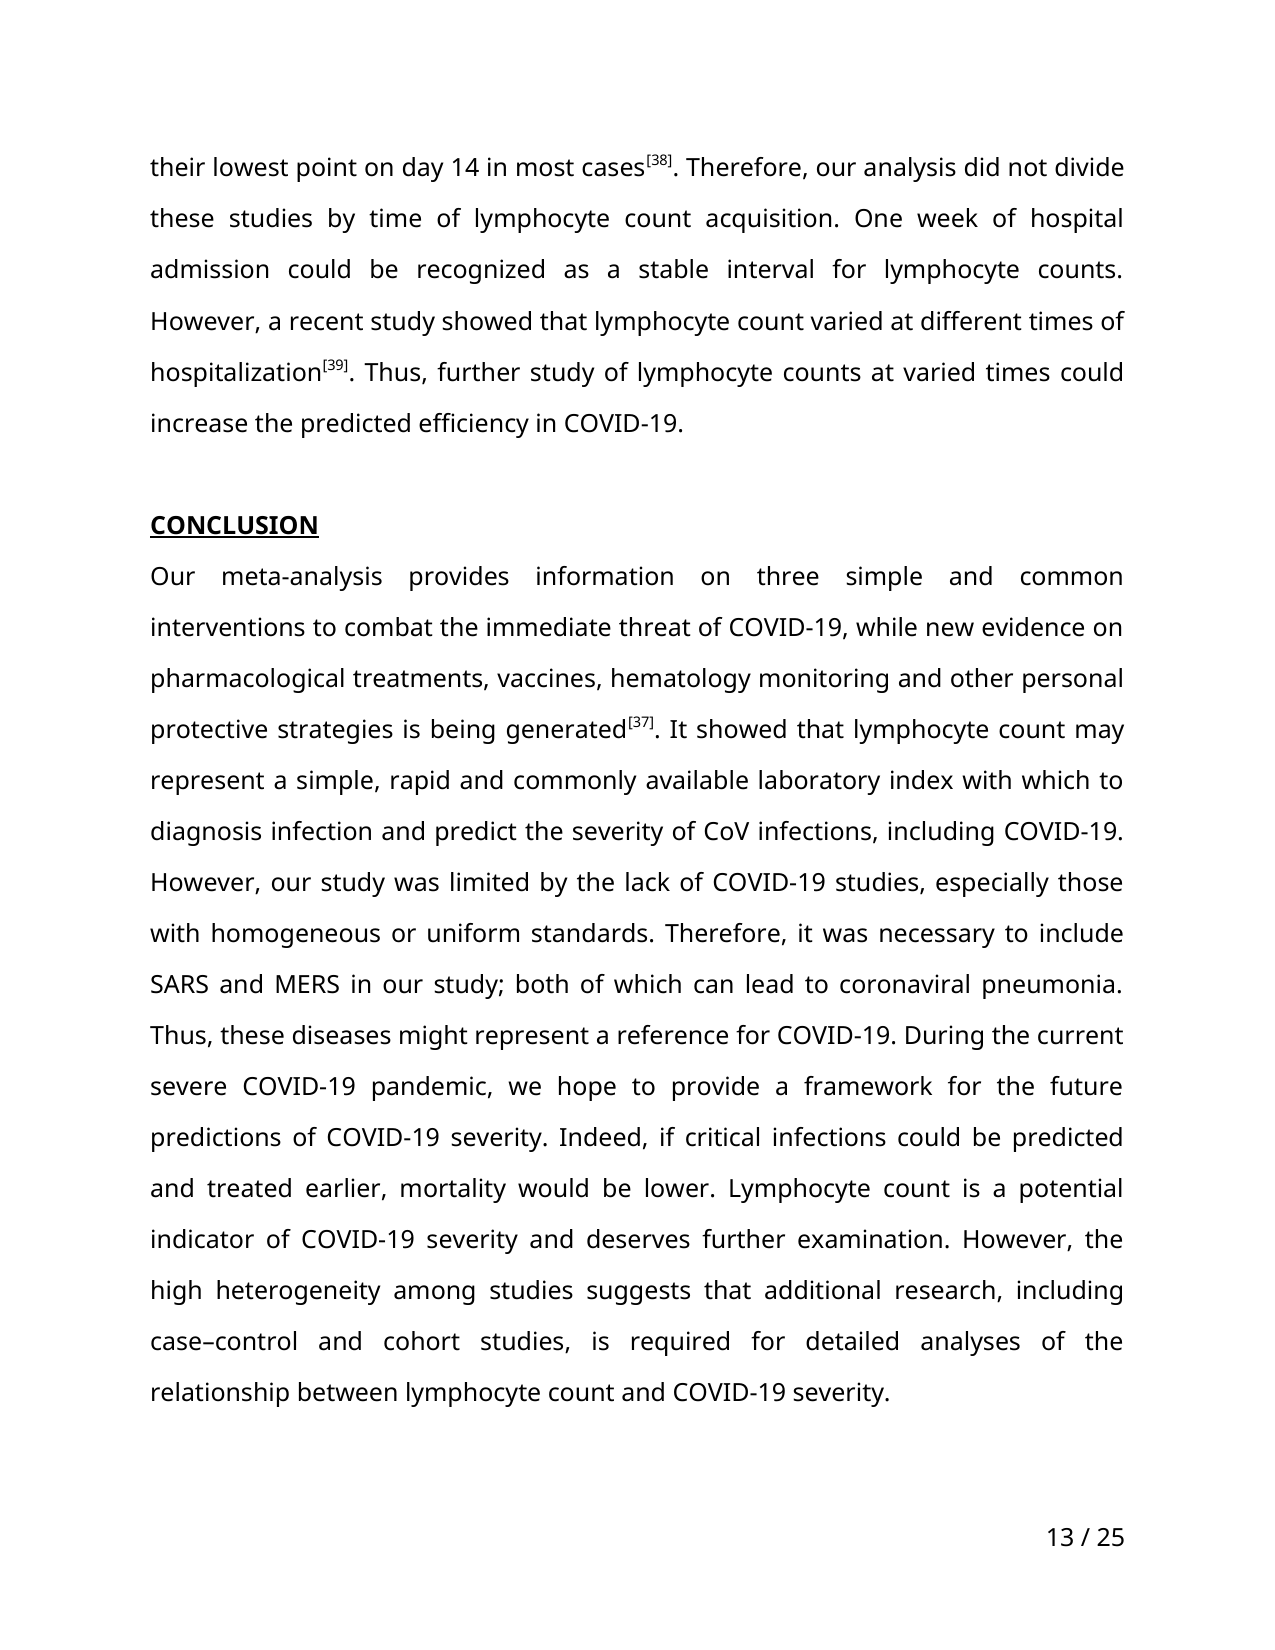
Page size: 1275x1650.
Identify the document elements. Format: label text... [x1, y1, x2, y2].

text Our meta-analysis provides information on three simple and common interventions to combat the immediate threat of COVID-19, while new evidence on pharmacological treatments, vaccines, hematology monitoring and other personal protective strategies is being generated[37]. It showed that lymphocyte count may represent a simple, rapid and commonly available laboratory index with which to diagnosis infection and predict the severity of CoV infections, including COVID-19. However, our study was limited by the lack of COVID-19 studies, especially those with homogeneous or uniform standards. Therefore, it was necessary to include SARS and MERS in our study; both of which can lead to coronaviral pneumonia. Thus, these diseases might represent a reference for COVID-19. During the current severe COVID-19 pandemic, we hope to provide a framework for the future predictions of COVID-19 severity. Indeed, if critical infections could be predicted and treated earlier, mortality would be lower. Lymphocyte count is a potential indicator of COVID-19 severity and deserves further examination. However, the high heterogeneity among studies suggests that additional research, including case–control and cohort studies, is required for detailed analyses of the relationship between lymphocyte count and COVID-19 severity. [150, 558, 1125, 1409]
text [150, 150, 1125, 439]
text CONCLUSION [150, 507, 1125, 541]
